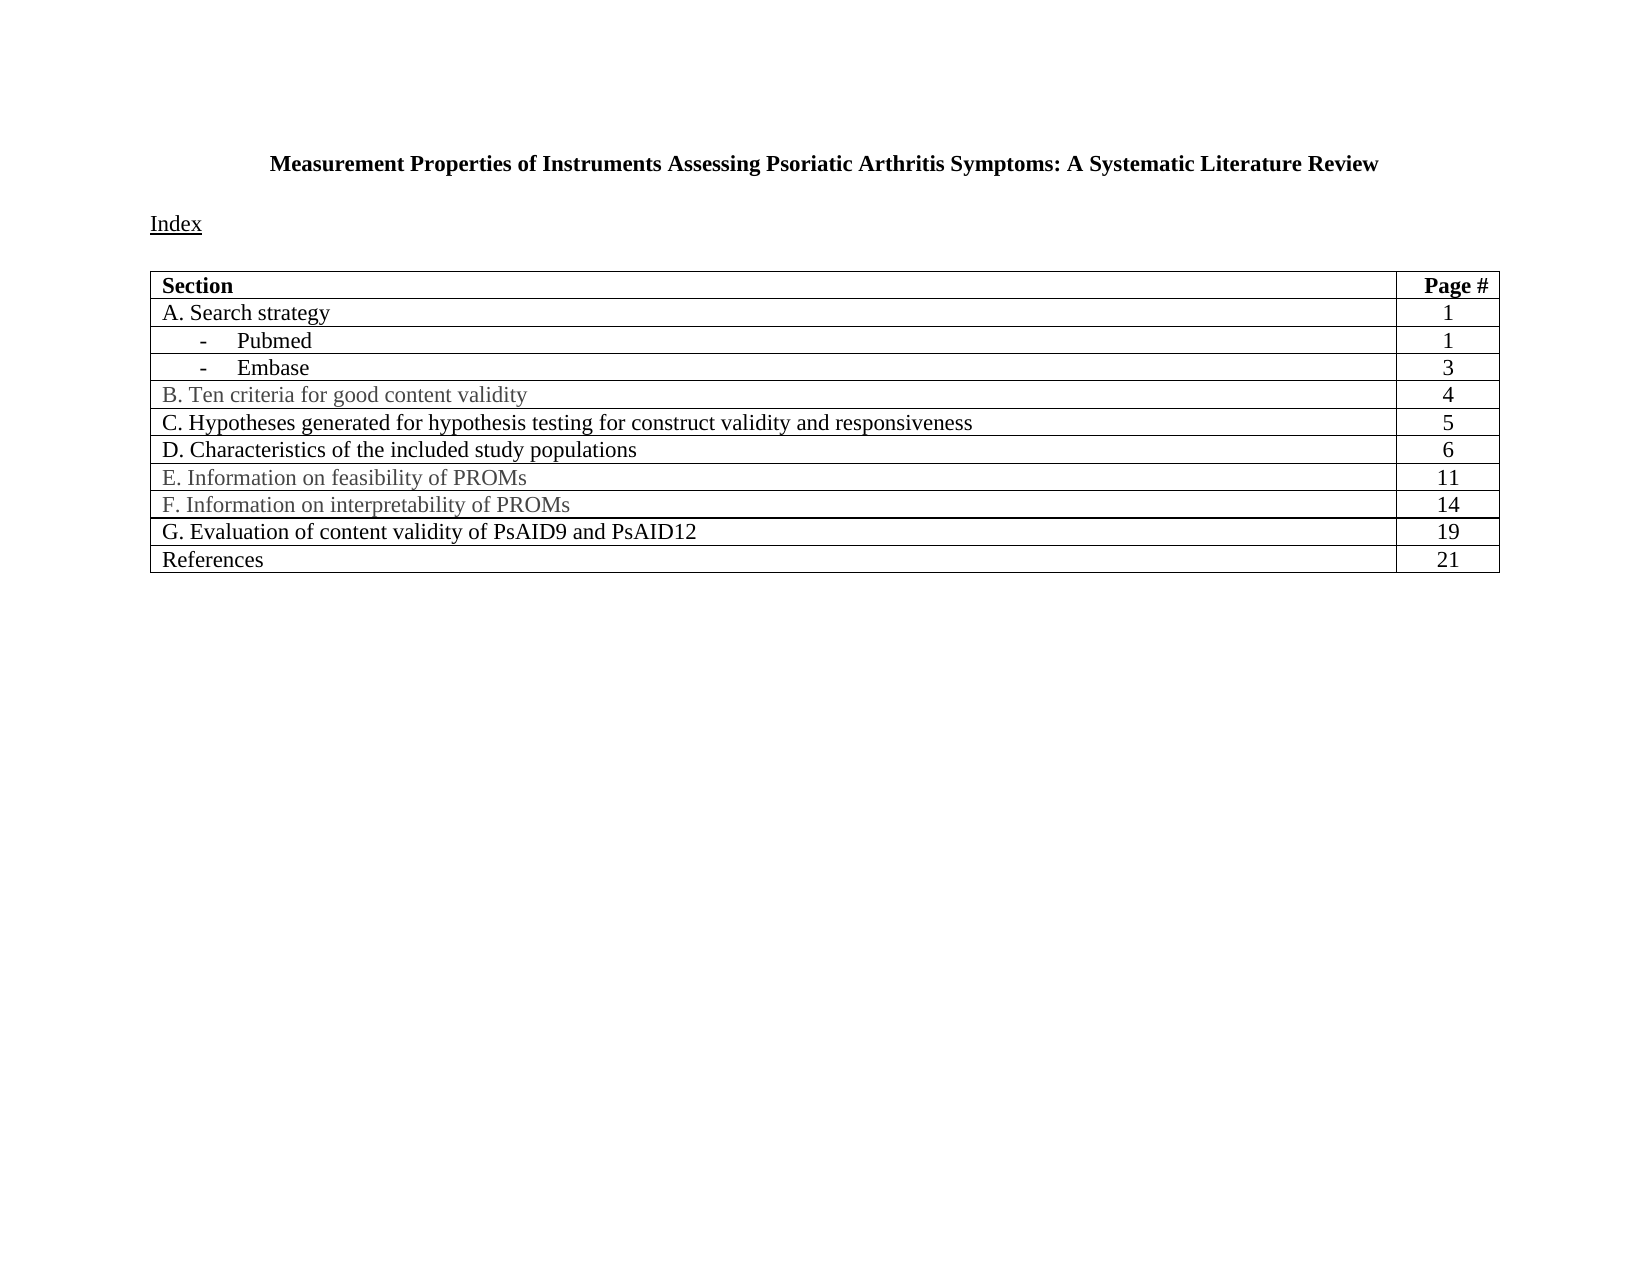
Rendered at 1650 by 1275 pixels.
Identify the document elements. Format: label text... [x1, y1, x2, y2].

table_header Page # [1397, 272, 1499, 298]
table_cell A. Search strategy [151, 299, 1396, 326]
table_cell 14 [1397, 491, 1499, 517]
table_cell 11 [1397, 464, 1499, 490]
table_cell Pubmed [151, 327, 1396, 353]
table_cell 4 [1397, 381, 1499, 408]
table_cell 1 [1397, 327, 1499, 353]
table_header Section [151, 272, 1396, 298]
table_cell D. Characteristics of the included study populations [151, 436, 1396, 463]
table_cell 5 [1397, 409, 1499, 435]
table_cell 21 [1397, 546, 1499, 572]
table_cell G. Evaluation of content validity of PsAID9 and PsAID12 [151, 519, 1396, 545]
table_cell 6 [1397, 436, 1499, 463]
table_cell References [151, 546, 1396, 572]
table_cell F. Information on interpretability of PROMs [151, 491, 1396, 517]
table_cell 3 [1397, 354, 1499, 380]
table_cell C. Hypotheses generated for hypothesis testing for construct validity and responsiveness [151, 409, 1396, 435]
table_cell Embase [151, 354, 1396, 380]
table_cell B. Ten criteria for good content validity [151, 381, 1396, 408]
table_cell E. Information on feasibility of PROMs [151, 464, 1396, 490]
table_cell 19 [1397, 519, 1499, 545]
text Index [150, 210, 1500, 237]
text Measurement Properties of Instruments Assessing Psoriatic Arthritis Symptoms: A Systematic Literature Review [150, 150, 1500, 176]
table_cell 1 [1397, 299, 1499, 326]
